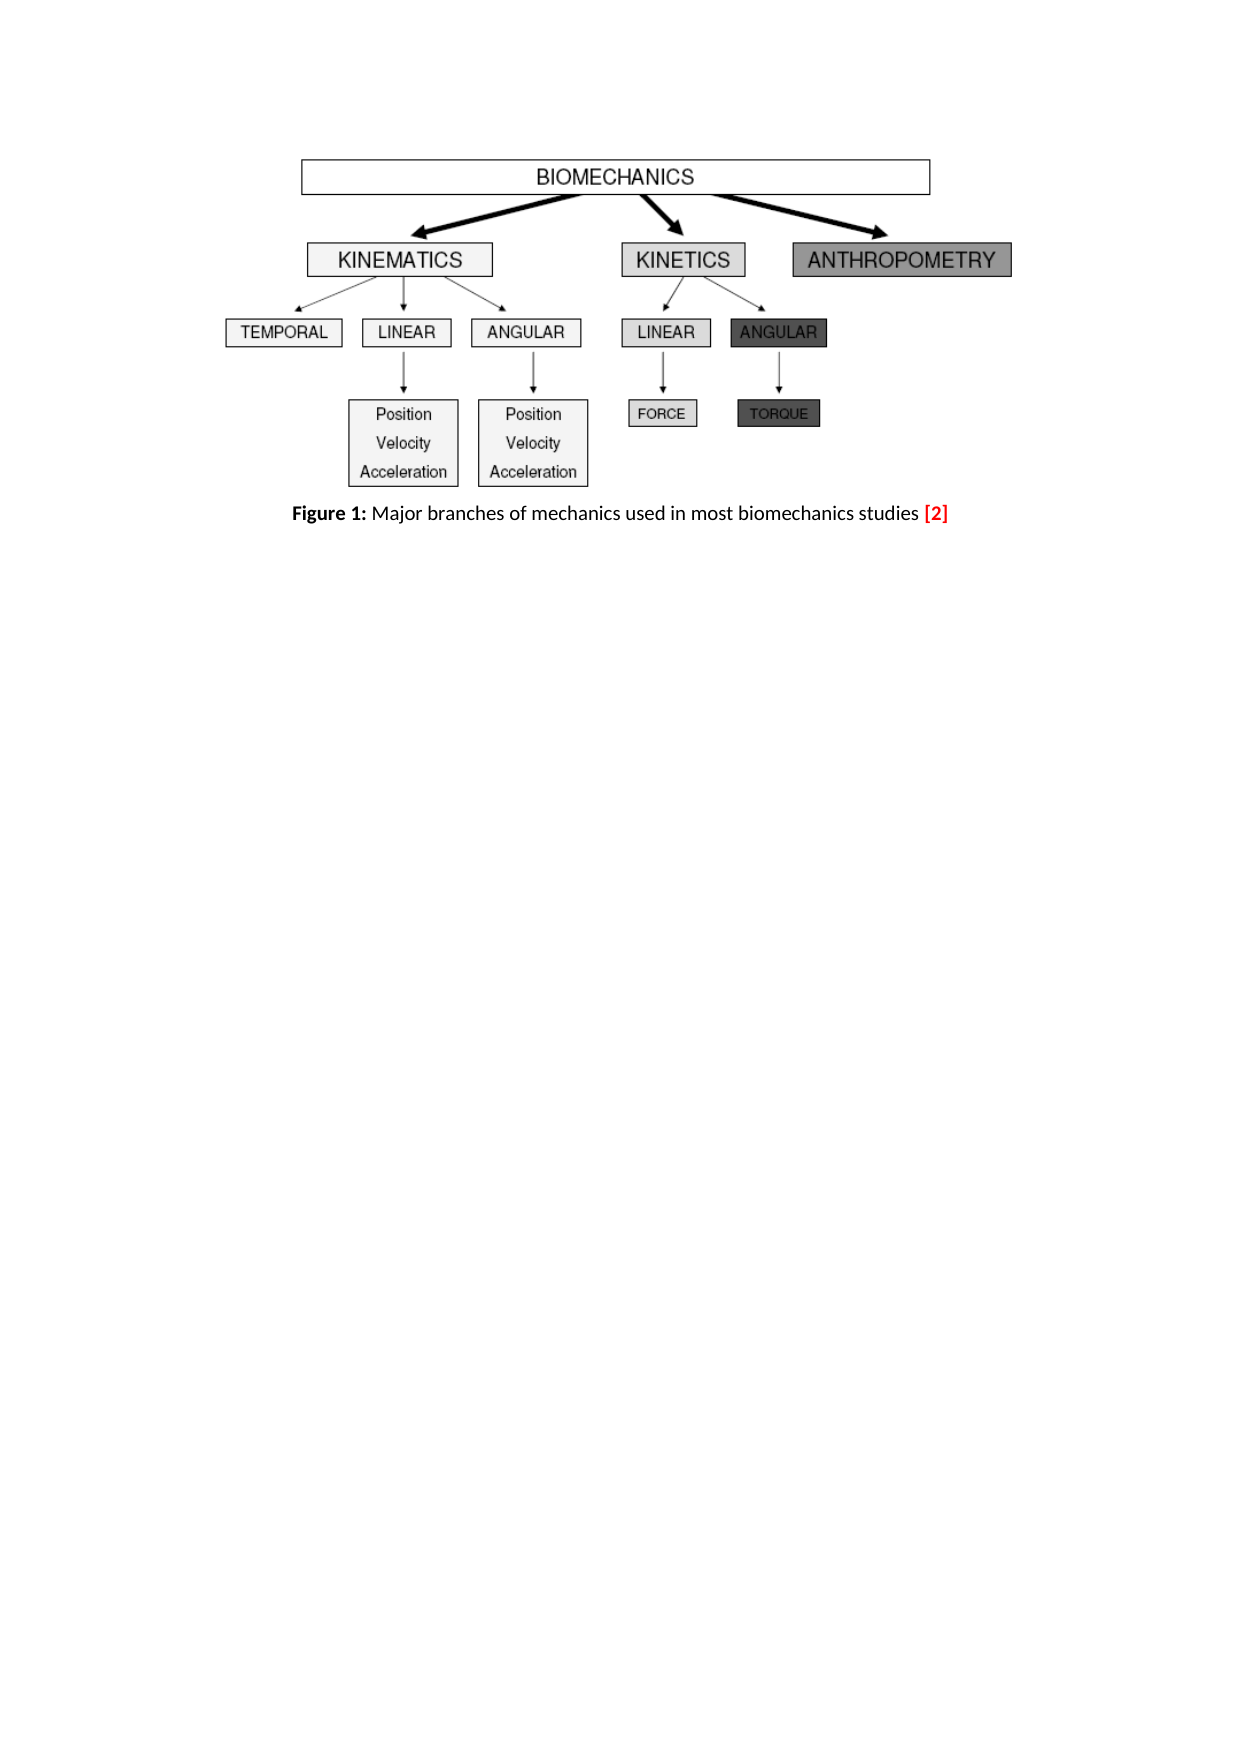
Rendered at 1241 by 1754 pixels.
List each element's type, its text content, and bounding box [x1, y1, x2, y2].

text Figure 1: Major branches of mechanics used in most biomechanics studies [2] [187, 500, 1053, 525]
